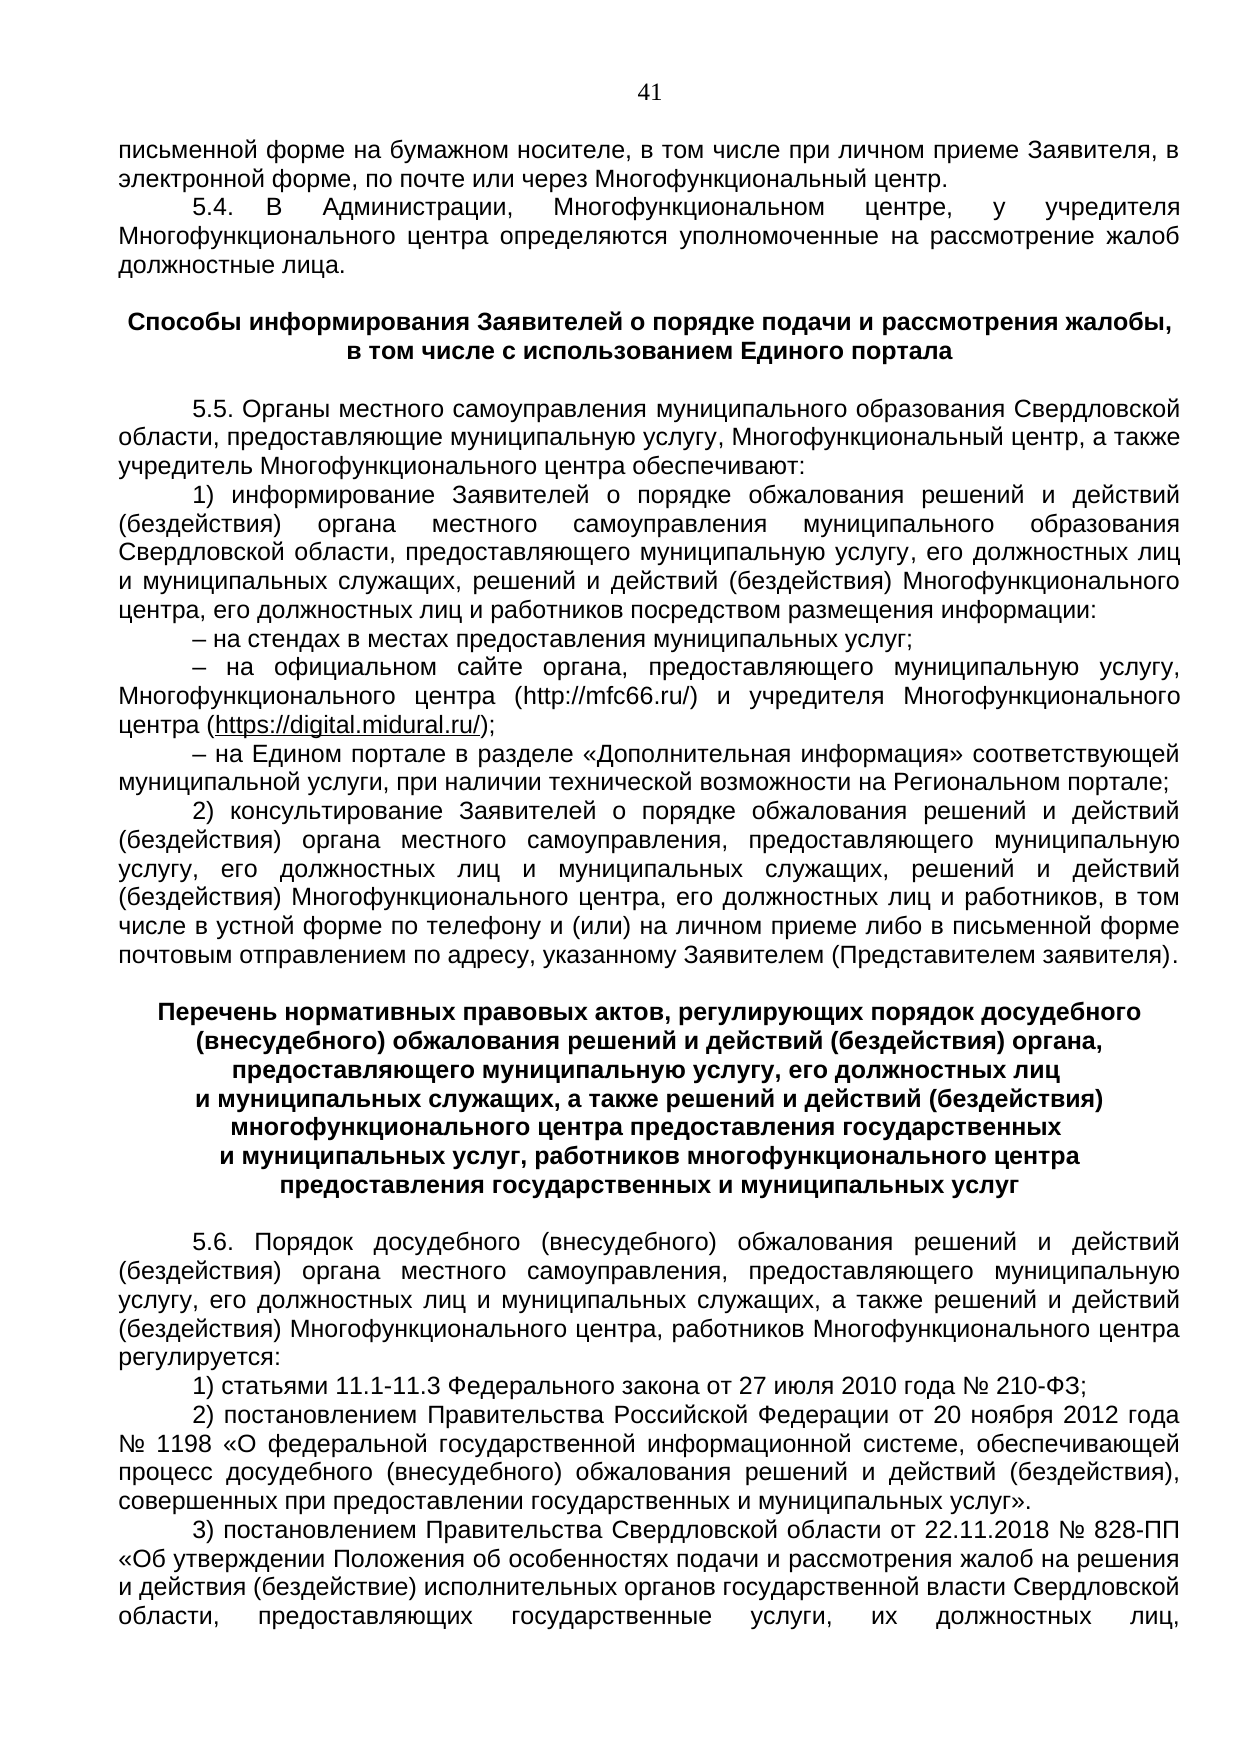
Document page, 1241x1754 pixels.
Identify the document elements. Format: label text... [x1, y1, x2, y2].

text 5.6. Порядок досудебного (внесудебного) обжалования решений и действий (бездействия) органа местного самоуправления, предоставляющего муниципальную услугу, его должностных лиц и муниципальных служащих, а также решений и действий (бездействия) Многофункционального центра, работников Многофункционального центра регулируется: [118, 1227, 1181, 1371]
text Перечень нормативных правовых актов, регулирующих порядок досудебного (внесудебного) обжалования решений и действий (бездействия) органа, предоставляющего муниципальную услугу, его должностных лиц и муниципальных служащих, а также решений и действий (бездействия) многофункционального центра предоставления государственных и муниципальных услуг, работников многофункционального центра предоставления государственных и муниципальных услуг [118, 997, 1181, 1199]
text 1) статьями 11.1-11.3 Федерального закона от 27 июля 2010 года № 210-ФЗ; [118, 1371, 1181, 1400]
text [118, 1515, 1181, 1630]
text 1) информирование Заявителей о порядке обжалования решений и действий (бездействия) органа местного самоуправления муниципального образования Свердловской области, предоставляющего муниципальную услугу, его должностных лиц и муниципальных служащих, решений и действий (бездействия) Многофункционального центра, его должностных лиц и работников посредством размещения информации: [118, 480, 1181, 624]
list В Администрации, Многофункциональном центре, у учредителя Многофункционального центра определяются уполномоченные на рассмотрение жалоб должностные лица. [118, 192, 1181, 279]
text – на Едином портале в разделе «Дополнительная информация» соответствующей муниципальной услуги, при наличии технической возможности на Региональном портале; [118, 739, 1181, 796]
text – на официальном сайте органа, предоставляющего муниципальную услугу, Многофункционального центра (http://mfc66.ru/) и учредителя Многофункционального центра (https://digital.midural.ru/); [118, 652, 1181, 739]
text – на стендах в местах предоставления муниципальных услуг; [118, 624, 1181, 652]
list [118, 135, 1181, 192]
text Способы информирования Заявителей о порядке подачи и рассмотрения жалобы, в том числе с использованием Единого портала [118, 307, 1181, 365]
text 2) постановлением Правительства Российской Федерации от 20 ноября 2012 года № 1198 «О федеральной государственной информационной системе, обеспечивающей процесс досудебного (внесудебного) обжалования решений и действий (бездействия), совершенных при предоставлении государственных и муниципальных услуг». [118, 1400, 1181, 1515]
text 5.5. Органы местного самоуправления муниципального образования Свердловской области, предоставляющие муниципальную услугу, Многофункциональный центр, а также учредитель Многофункционального центра обеспечивают: [118, 394, 1181, 480]
text 2) консультирование Заявителей о порядке обжалования решений и действий (бездействия) органа местного самоуправления, предоставляющего муниципальную услугу, его должностных лиц и муниципальных служащих, решений и действий (бездействия) Многофункционального центра, его должностных лиц и работников, в том числе в устной форме по телефону и (или) на личном приеме либо в письменной форме почтовым отправлением по адресу, указанному Заявителем (Представителем заявителя). [118, 796, 1181, 969]
